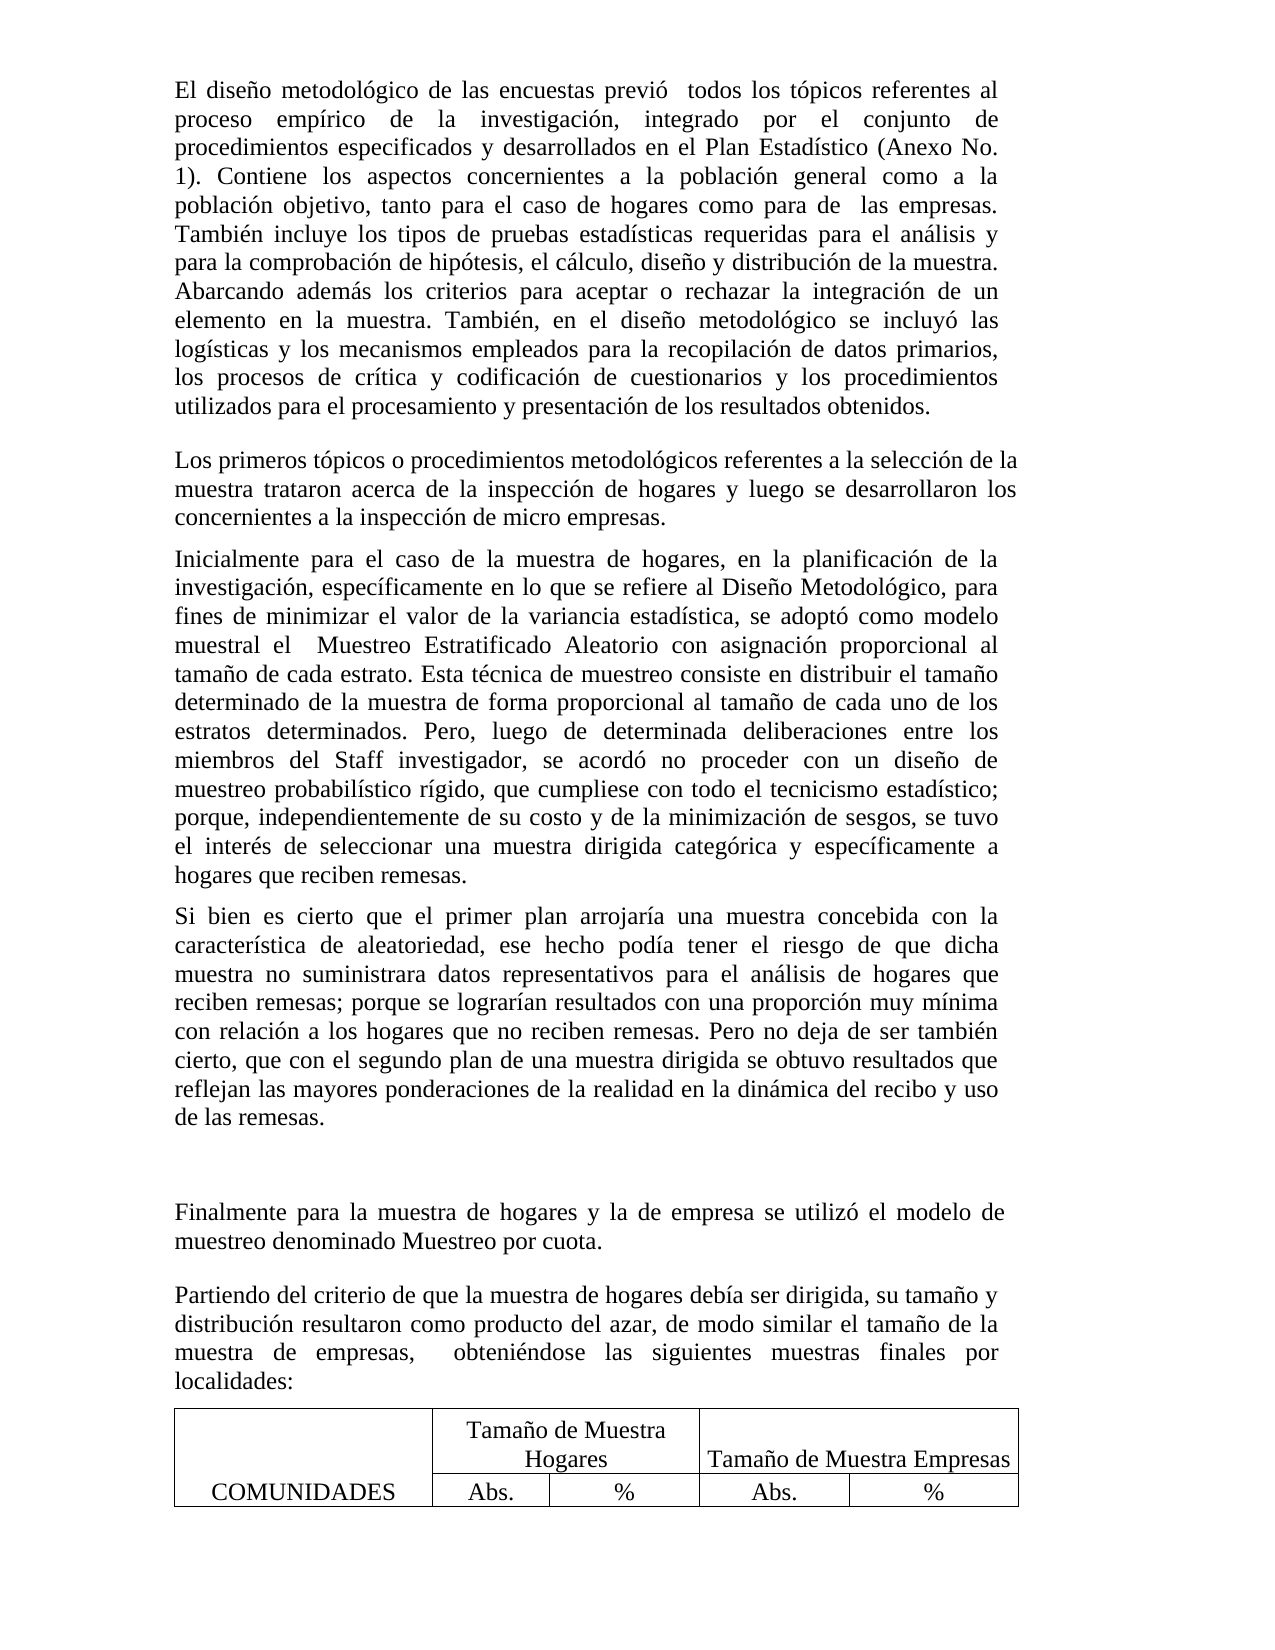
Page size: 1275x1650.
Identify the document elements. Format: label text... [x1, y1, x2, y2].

table_cell % [850, 1474, 1018, 1506]
text Partiendo del criterio de que la muestra de hogares debía ser dirigida, su tamaño y distribución resultaron como producto del azar, de modo similar el tamaño de la muestra de empresas, obteniéndose las siguientes muestras finales por localidades: [174, 1280, 999, 1395]
text Finalmente para la muestra de hogares y la de empresa se utilizó el modelo de muestreo denominado Muestreo por cuota. [174, 1197, 1006, 1255]
table_cell Abs. [700, 1474, 849, 1506]
table_header COMUNIDADES [175, 1409, 432, 1506]
text El diseño metodológico de las encuestas previó todos los tópicos referentes al proceso empírico de la investigación, integrado por el conjunto de procedimientos especificados y desarrollados en el Plan Estadístico (Anexo No. 1). Contiene los aspectos concernientes a la población general como a la población objetivo, tanto para el caso de hogares como para de las empresas. También incluye los tipos de pruebas estadísticas requeridas para el análisis y para la comprobación de hipótesis, el cálculo, diseño y distribución de la muestra. Abarcando además los criterios para aceptar o rechazar la integración de un elemento en la muestra. También, en el diseño metodológico se incluyó las logísticas y los mecanismos empleados para la recopilación de datos primarios, los procesos de crítica y codificación de cuestionarios y los procedimientos utilizados para el procesamiento y presentación de los resultados obtenidos. [174, 75, 999, 420]
table_cell Abs. [433, 1474, 549, 1506]
table_header Tamaño de Muestra Empresas [700, 1409, 1018, 1473]
text Los primeros tópicos o procedimientos metodológicos referentes a la selección de la muestra trataron acerca de la inspección de hogares y luego se desarrollaron los concernientes a la inspección de micro empresas. [174, 445, 1018, 531]
table_cell % [550, 1474, 699, 1506]
text Inicialmente para el caso de la muestra de hogares, en la planificación de la investigación, específicamente en lo que se refiere al Diseño Metodológico, para fines de minimizar el valor de la variancia estadística, se adoptó como modelo muestral el Muestreo Estratificado Aleatorio con asignación proporcional al tamaño de cada estrato. Esta técnica de muestreo consiste en distribuir el tamaño determinado de la muestra de forma proporcional al tamaño de cada uno de los estratos determinados. Pero, luego de determinada deliberaciones entre los miembros del Staff investigador, se acordó no proceder con un diseño de muestreo probabilístico rígido, que cumpliese con todo el tecnicismo estadístico; porque, independientemente de su costo y de la minimización de sesgos, se tuvo el interés de seleccionar una muestra dirigida categórica y específicamente a hogares que reciben remesas. [174, 544, 999, 889]
table_header Tamaño de Muestra Hogares [433, 1409, 699, 1473]
text Si bien es cierto que el primer plan arrojaría una muestra concebida con la característica de aleatoriedad, ese hecho podía tener el riesgo de que dicha muestra no suministrara datos representativos para el análisis de hogares que reciben remesas; porque se lograrían resultados con una proporción muy mínima con relación a los hogares que no reciben remesas. Pero no deja de ser también cierto, que con el segundo plan de una muestra dirigida se obtuvo resultados que reflejan las mayores ponderaciones de la realidad en la dinámica del recibo y uso de las remesas. [174, 901, 999, 1131]
